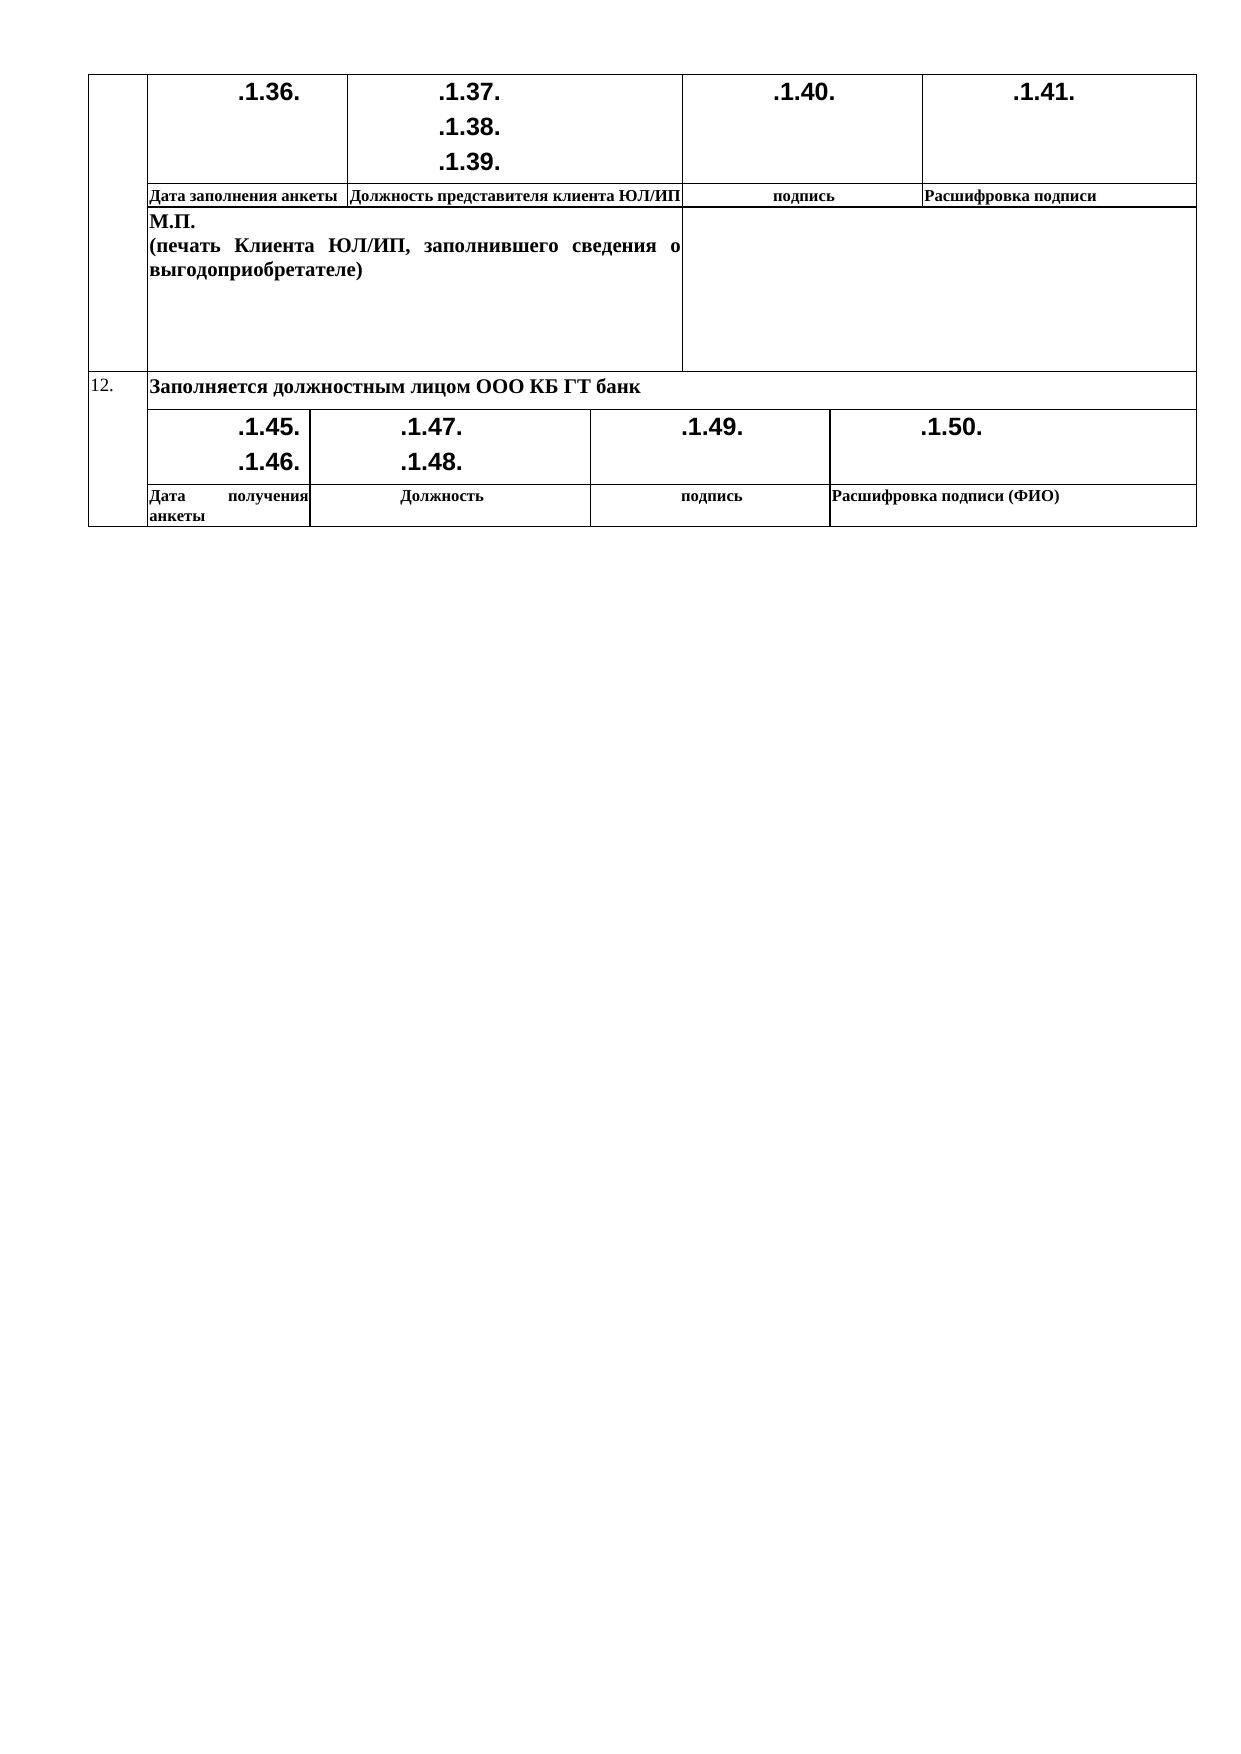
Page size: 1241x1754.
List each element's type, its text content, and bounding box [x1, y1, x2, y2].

table_cell Расшифровка подписи (ФИО) [831, 485, 1196, 526]
table_cell подпись [683, 184, 922, 206]
table_cell М.П. (печать Клиента ЮЛ/ИП, заполнившего сведения о выгодоприобретателе) [148, 208, 682, 371]
table_cell Заполняется должностным лицом ООО КБ ГТ банк [148, 372, 1196, 409]
table_cell [923, 75, 1196, 183]
table_cell Должность представителя клиента ЮЛ/ИП [348, 184, 682, 206]
table_cell [831, 410, 1196, 483]
table_cell [348, 75, 682, 183]
table_cell Дата получения анкеты [148, 485, 309, 526]
table_cell [148, 75, 347, 183]
table_cell 12. [89, 372, 147, 526]
table_cell [683, 208, 1196, 371]
table_cell 11 [89, 75, 147, 371]
table_cell [683, 75, 922, 183]
table_cell Должность [311, 485, 590, 526]
table_cell подпись [591, 485, 829, 526]
table_cell [311, 410, 590, 483]
table_cell [591, 410, 829, 483]
table_cell Дата заполнения анкеты [148, 184, 347, 206]
table_cell Расшифровка подписи [923, 184, 1196, 206]
table_cell [148, 410, 309, 483]
